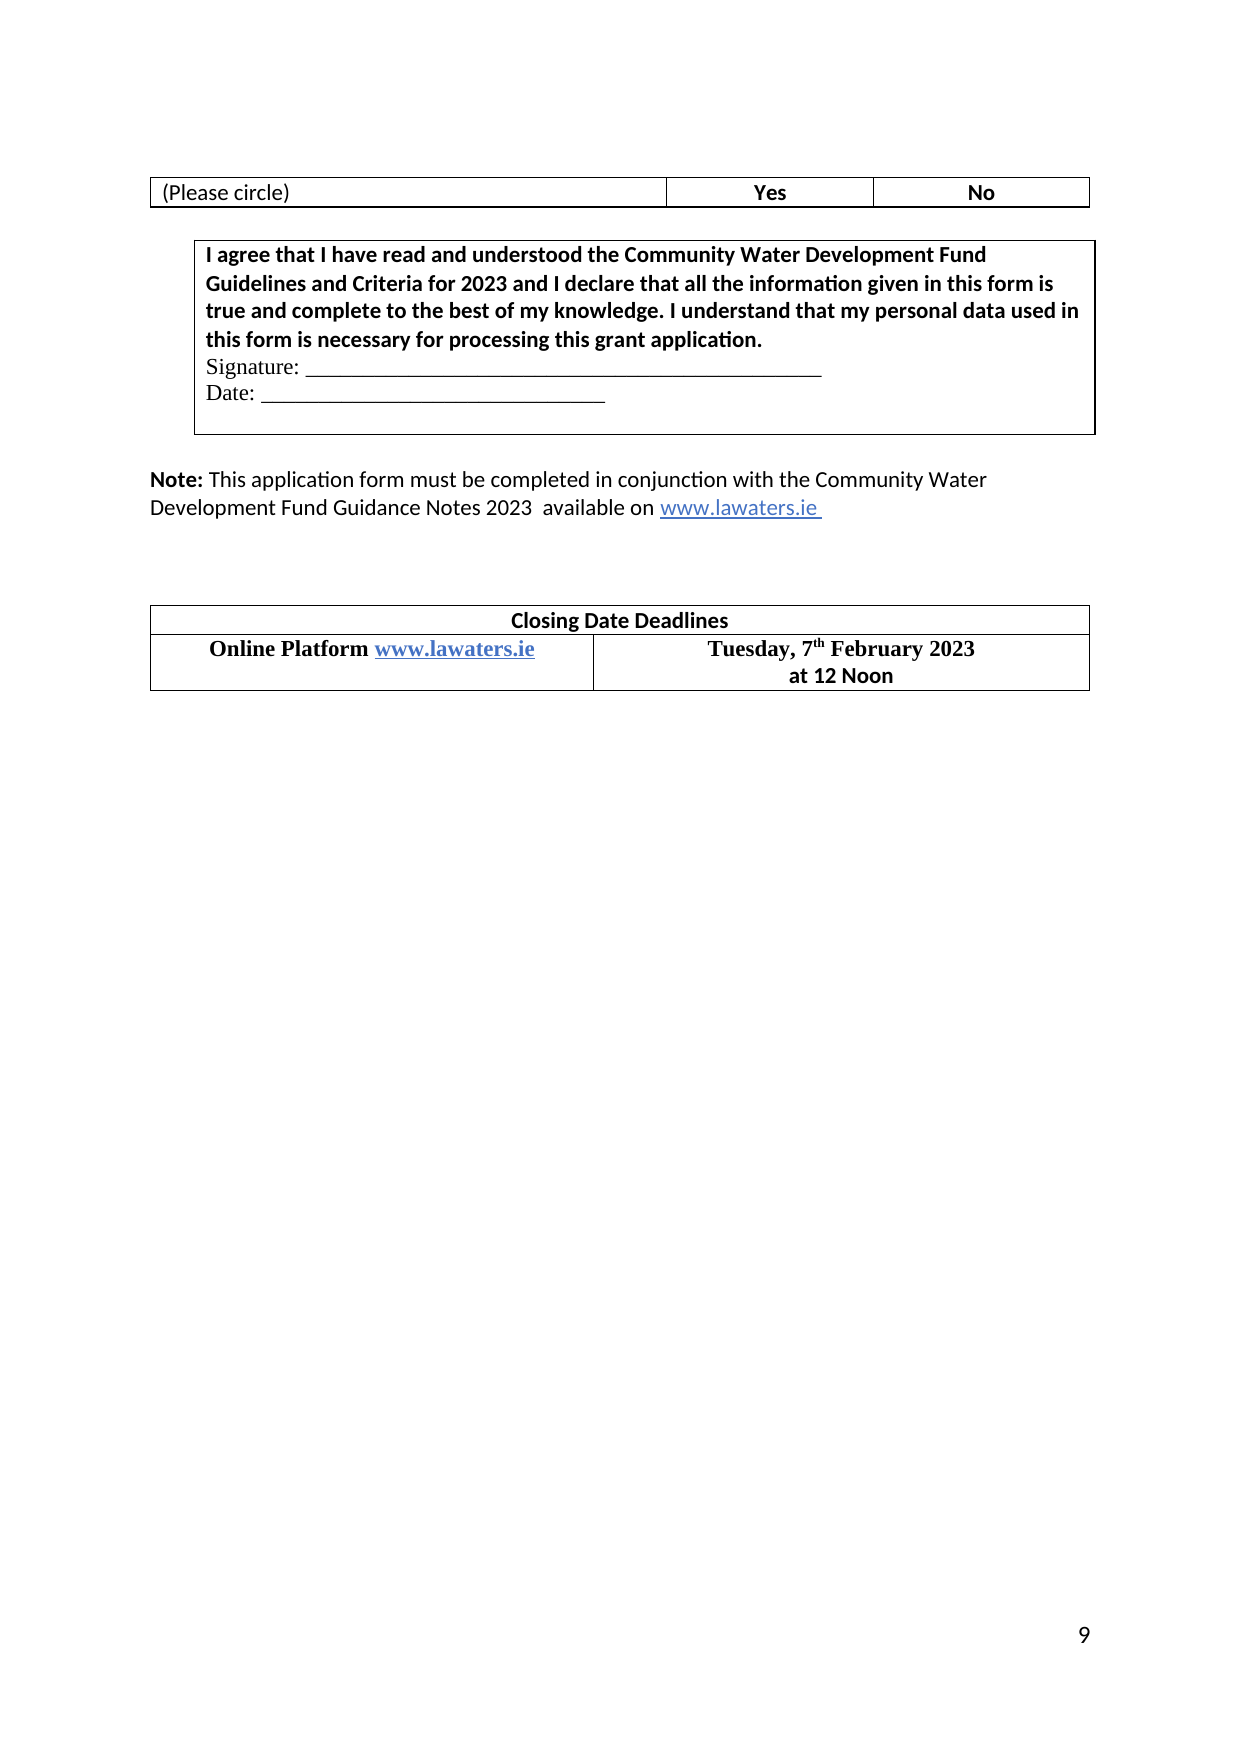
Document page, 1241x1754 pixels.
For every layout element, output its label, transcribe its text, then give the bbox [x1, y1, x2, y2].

table_cell No [874, 178, 1089, 206]
table_cell Online Platform www.lawaters.ie [151, 635, 593, 689]
table_cell Tuesday, 7th February 2023 at 12 Noon [594, 635, 1089, 689]
table_cell Yes [667, 178, 873, 206]
table_header I agree that I have read and understood the Community Water Development Fund Guidelines and Criteria for 2023 and I declare that all the information given in this form is true and complete to the best of my knowledge. I understand that my personal data used in this form is necessary for processing this grant application. Signature: _____________________________________________ Date: ______________________________ [195, 241, 1094, 433]
table_header Closing Date Deadlines [151, 606, 1089, 634]
text Note: This application form must be completed in conjunction with the Community Water Development Fund Guidance Notes 2023 available on www.lawaters.ie [150, 465, 1090, 521]
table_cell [151, 178, 666, 206]
